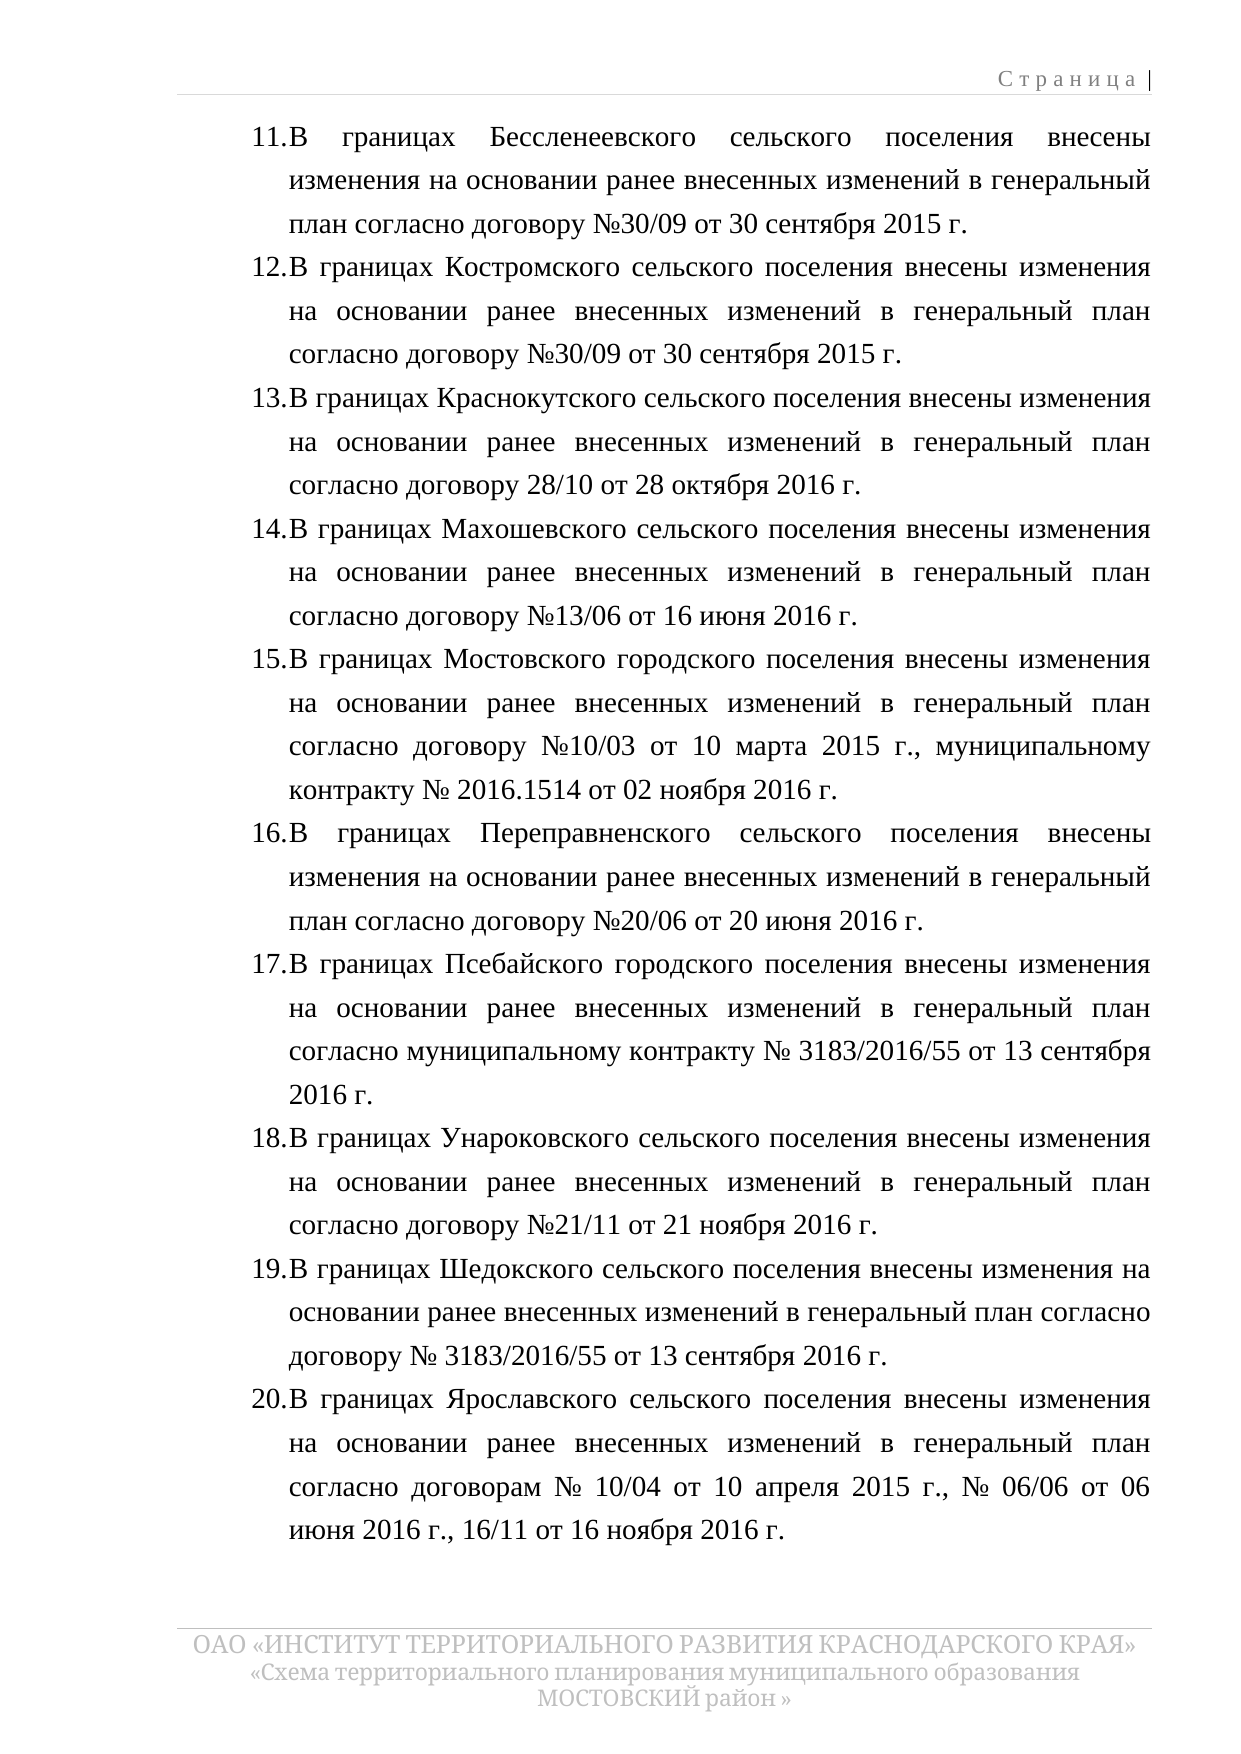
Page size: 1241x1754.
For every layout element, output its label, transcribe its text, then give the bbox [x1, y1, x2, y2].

list В границах Псебайского городского поселения внесены изменения на основании ранее внесенных изменений в генеральный план согласно муниципальному контракту № 3183/2016/55 от 13 сентября 2016 г. [251, 946, 1152, 1110]
list В границах Краснокутского сельского поселения внесены изменения на основании ранее внесенных изменений в генеральный план согласно договору 28/10 от 28 октября 2016 г. [251, 380, 1152, 501]
list В границах Махошевского сельского поселения внесены изменения на основании ранее внесенных изменений в генеральный план согласно договору №13/06 от 16 июня 2016 г. [251, 511, 1152, 631]
list В границах Шедокского сельского поселения внесены изменения на основании ранее внесенных изменений в генеральный план согласно договору № 3183/2016/55 от 13 сентября 2016 г. [251, 1251, 1152, 1372]
list В границах Переправненского сельского поселения внесены изменения на основании ранее внесенных изменений в генеральный план согласно договору №20/06 от 20 июня 2016 г. [251, 816, 1152, 936]
list В границах Ярославского сельского поселения внесены изменения на основании ранее внесенных изменений в генеральный план согласно договорам № 10/04 от 10 апреля 2015 г., № 06/06 от 06 июня 2016 г., 16/11 от 16 ноября 2016 г. [251, 1382, 1152, 1546]
list В границах Бессленеевского сельского поселения внесены изменения на основании ранее внесенных изменений в генеральный план согласно договору №30/09 от 30 сентября 2015 г. [251, 119, 1152, 239]
list В границах Костромского сельского поселения внесены изменения на основании ранее внесенных изменений в генеральный план согласно договору №30/09 от 30 сентября 2015 г. [251, 249, 1152, 370]
list В границах Мостовского городского поселения внесены изменения на основании ранее внесенных изменений в генеральный план согласно договору №10/03 от 10 марта 2015 г., муниципальному контракту № 2016.1514 от 02 ноября 2016 г. [251, 641, 1152, 806]
list В границах Унароковского сельского поселения внесены изменения на основании ранее внесенных изменений в генеральный план согласно договору №21/11 от 21 ноября 2016 г. [251, 1120, 1152, 1241]
